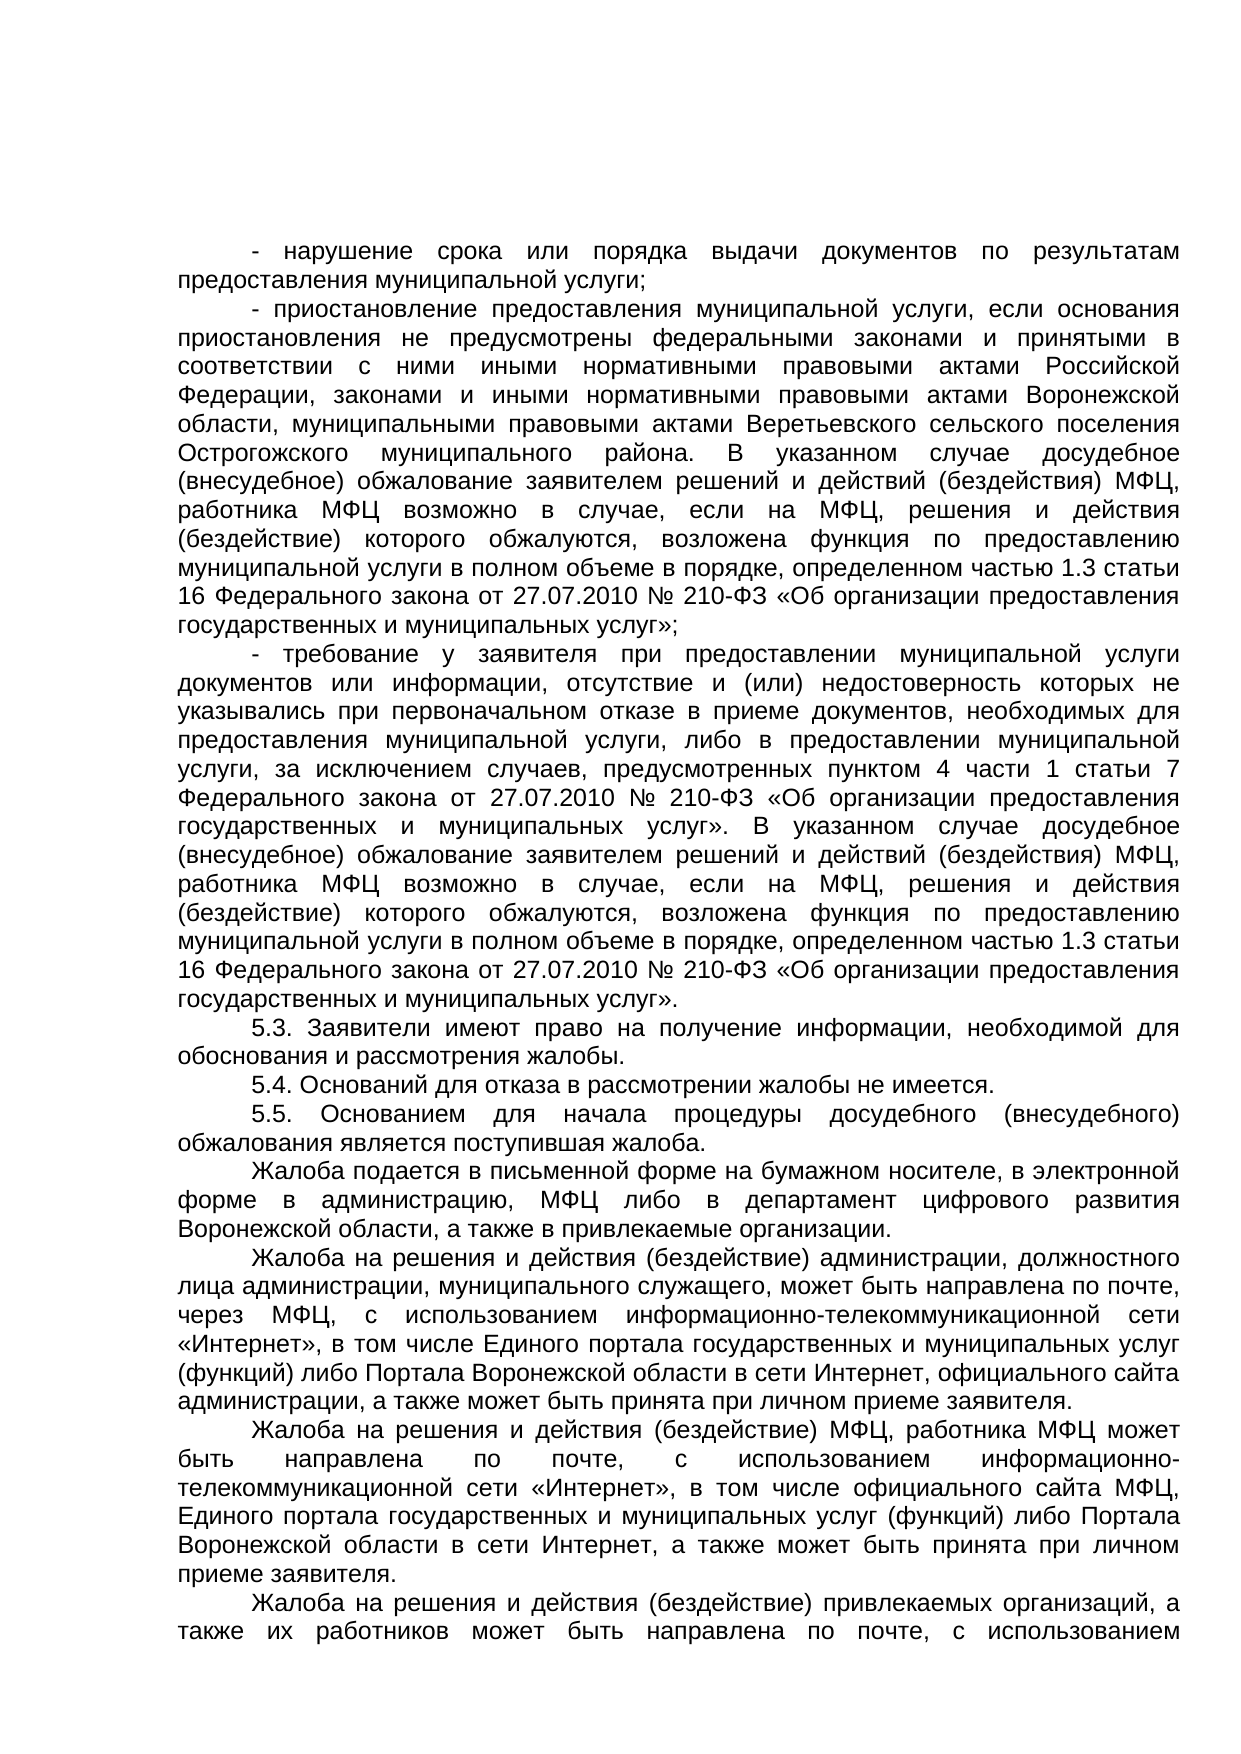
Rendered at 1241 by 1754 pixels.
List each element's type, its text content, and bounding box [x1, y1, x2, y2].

text Жалоба на решения и действия (бездействие) МФЦ, работника МФЦ может быть направлена по почте, с использованием информационно-телекоммуникационной сети «Интернет», в том числе официального сайта МФЦ, Единого портала государственных и муниципальных услуг (функций) либо Портала Воронежской области в сети Интернет, а также может быть принята при личном приеме заявителя. [177, 1415, 1181, 1587]
text 5.5. Основанием для начала процедуры досудебного (внесудебного) обжалования является поступившая жалоба. [177, 1099, 1181, 1156]
text - приостановление предоставления муниципальной услуги, если основания приостановления не предусмотрены федеральными законами и принятыми в соответствии с ними иными нормативными правовыми актами Российской Федерации, законами и иными нормативными правовыми актами Воронежской области, муниципальными правовыми актами Веретьевского сельского поселения Острогожского муниципального района. В указанном случае досудебное (внесудебное) обжалование заявителем решений и действий (бездействия) МФЦ, работника МФЦ возможно в случае, если на МФЦ, решения и действия (бездействие) которого обжалуются, возложена функция по предоставлению муниципальной услуги в полном объеме в порядке, определенном частью 1.3 статьи 16 Федерального закона от 27.07.2010 № 210-ФЗ «Об организации предоставления государственных и муниципальных услуг»; [177, 294, 1181, 639]
text Жалоба подается в письменной форме на бумажном носителе, в электронной форме в администрацию, МФЦ либо в департамент цифрового развития Воронежской области, а также в привлекаемые организации. [177, 1156, 1181, 1242]
text - нарушение срока или порядка выдачи документов по результатам предоставления муниципальной услуги; [177, 236, 1181, 294]
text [177, 1587, 1181, 1645]
text - требование у заявителя при предоставлении муниципальной услуги документов или информации, отсутствие и (или) недостоверность которых не указывались при первоначальном отказе в приеме документов, необходимых для предоставления муниципальной услуги, либо в предоставлении муниципальной услуги, за исключением случаев, предусмотренных пунктом 4 части 1 статьи 7 Федерального закона от 27.07.2010 № 210-ФЗ «Об организации предоставления государственных и муниципальных услуг». В указанном случае досудебное (внесудебное) обжалование заявителем решений и действий (бездействия) МФЦ, работника МФЦ возможно в случае, если на МФЦ, решения и действия (бездействие) которого обжалуются, возложена функция по предоставлению муниципальной услуги в полном объеме в порядке, определенном частью 1.3 статьи 16 Федерального закона от 27.07.2010 № 210-ФЗ «Об организации предоставления государственных и муниципальных услуг». [177, 639, 1181, 1012]
text 5.4. Оснований для отказа в рассмотрении жалобы не имеется. [177, 1070, 1181, 1099]
text Жалоба на решения и действия (бездействие) администрации, должностного лица администрации, муниципального служащего, может быть направлена по почте, через МФЦ, с использованием информационно-телекоммуникационной сети «Интернет», в том числе Единого портала государственных и муниципальных услуг (функций) либо Портала Воронежской области в сети Интернет, официального сайта администрации, а также может быть принята при личном приеме заявителя. [177, 1242, 1181, 1415]
text 5.3. Заявители имеют право на получение информации, необходимой для обоснования и рассмотрения жалобы. [177, 1012, 1181, 1070]
